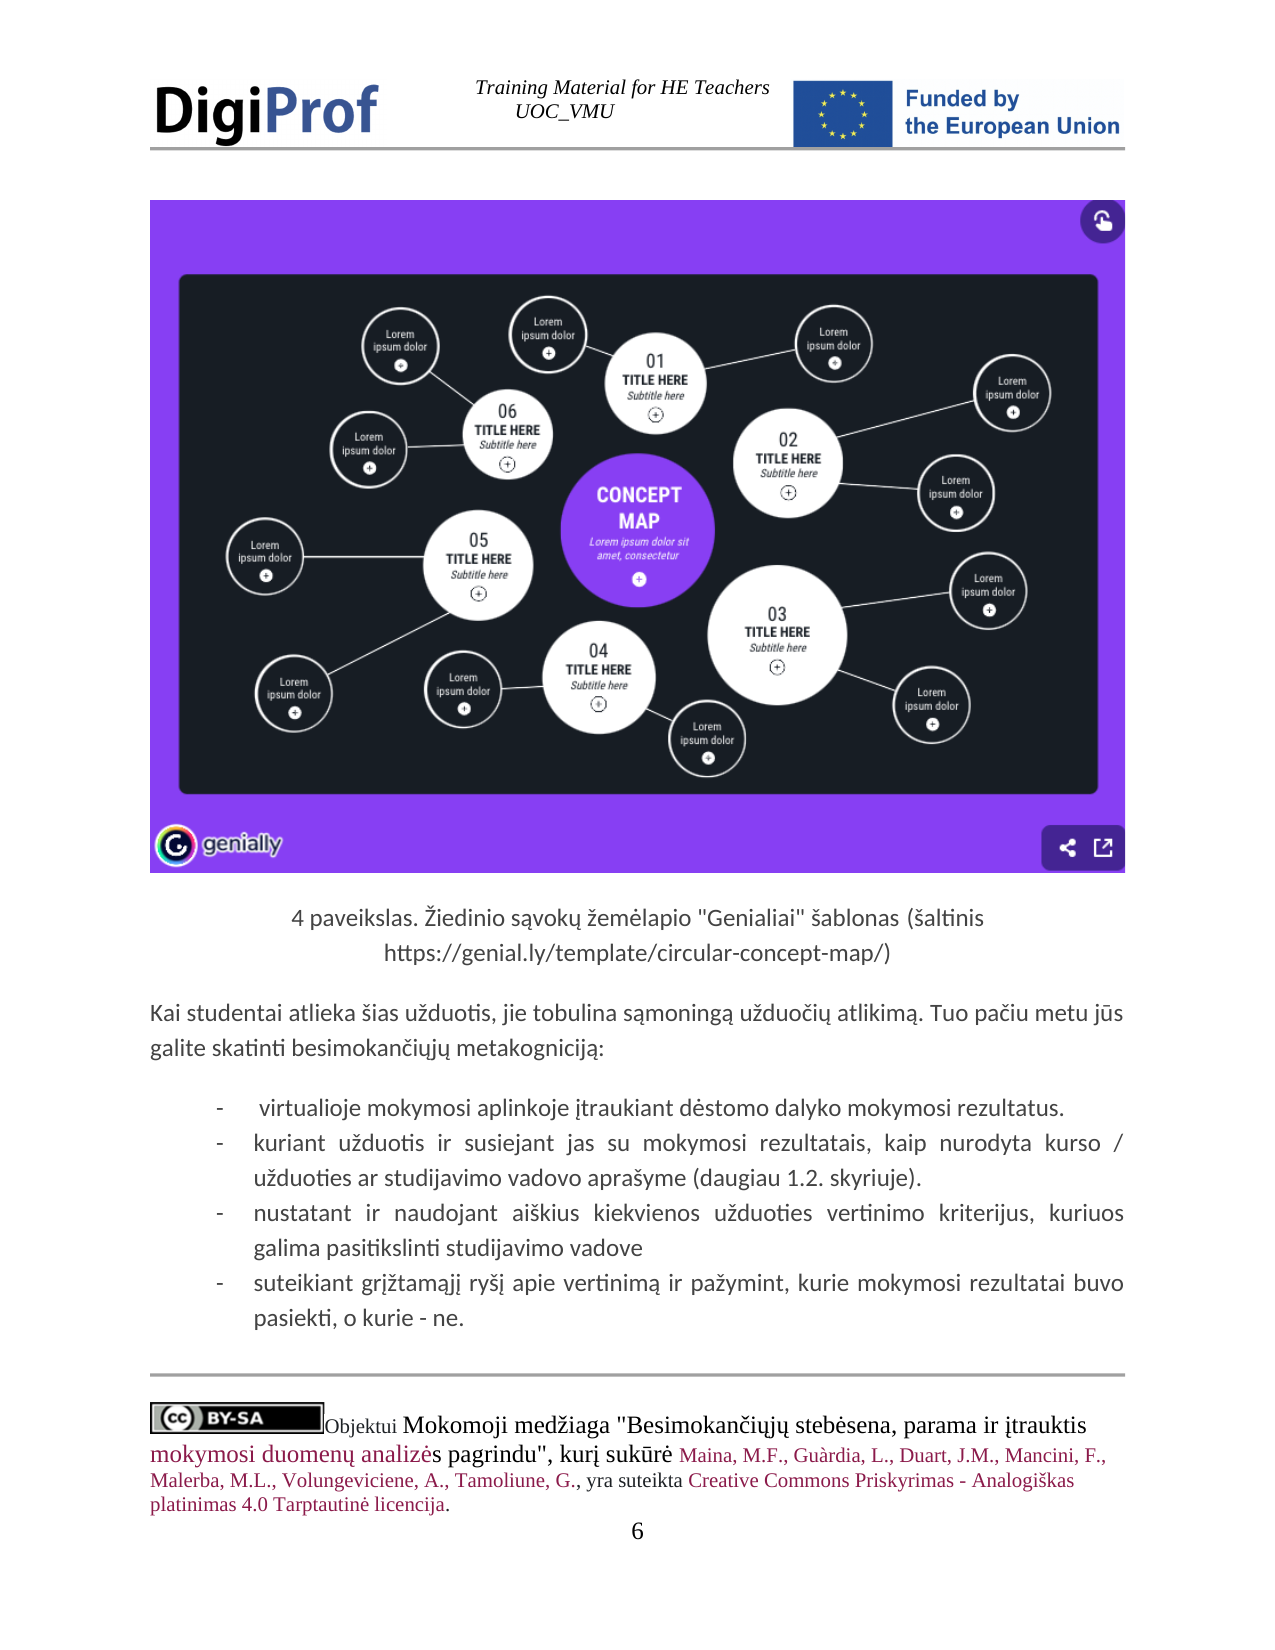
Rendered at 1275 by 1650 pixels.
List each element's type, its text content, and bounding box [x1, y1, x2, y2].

picture [150, 79, 388, 147]
list nustatant ir naudojant aiškius kiekvienos užduoties vertinimo kriterijus, kuriuos galima pasitikslinti studijavimo vadove [216, 1197, 1125, 1263]
picture [150, 1402, 325, 1434]
list virtualioje mokymosi aplinkoje įtraukiant dėstomo dalyko mokymosi rezultatus. [216, 1092, 1125, 1123]
list suteikiant grįžtamąjį ryšį apie vertinimą ir pažymint, kurie mokymosi rezultatai buvo pasiekti, o kurie - ne. [216, 1267, 1125, 1333]
picture [790, 79, 1125, 147]
list kuriant užduotis ir susiejant jas su mokymosi rezultatais, kaip nurodyta kurso / užduoties ar studijavimo vadovo aprašyme (daugiau 1.2. skyriuje). [216, 1127, 1125, 1193]
text Kai studentai atlieka šias užduotis, jie tobulina sąmoningą užduočių atlikimą. Tuo pačiu metu jūs galite skatinti besimokančiųjų metakogniciją: [150, 997, 1125, 1063]
text 4 paveikslas. Žiedinio sąvokų žemėlapio "Genialiai" šablonas (šaltinis https://genial.ly/template/circular-concept-map/) [150, 902, 1125, 968]
picture [150, 200, 1125, 873]
